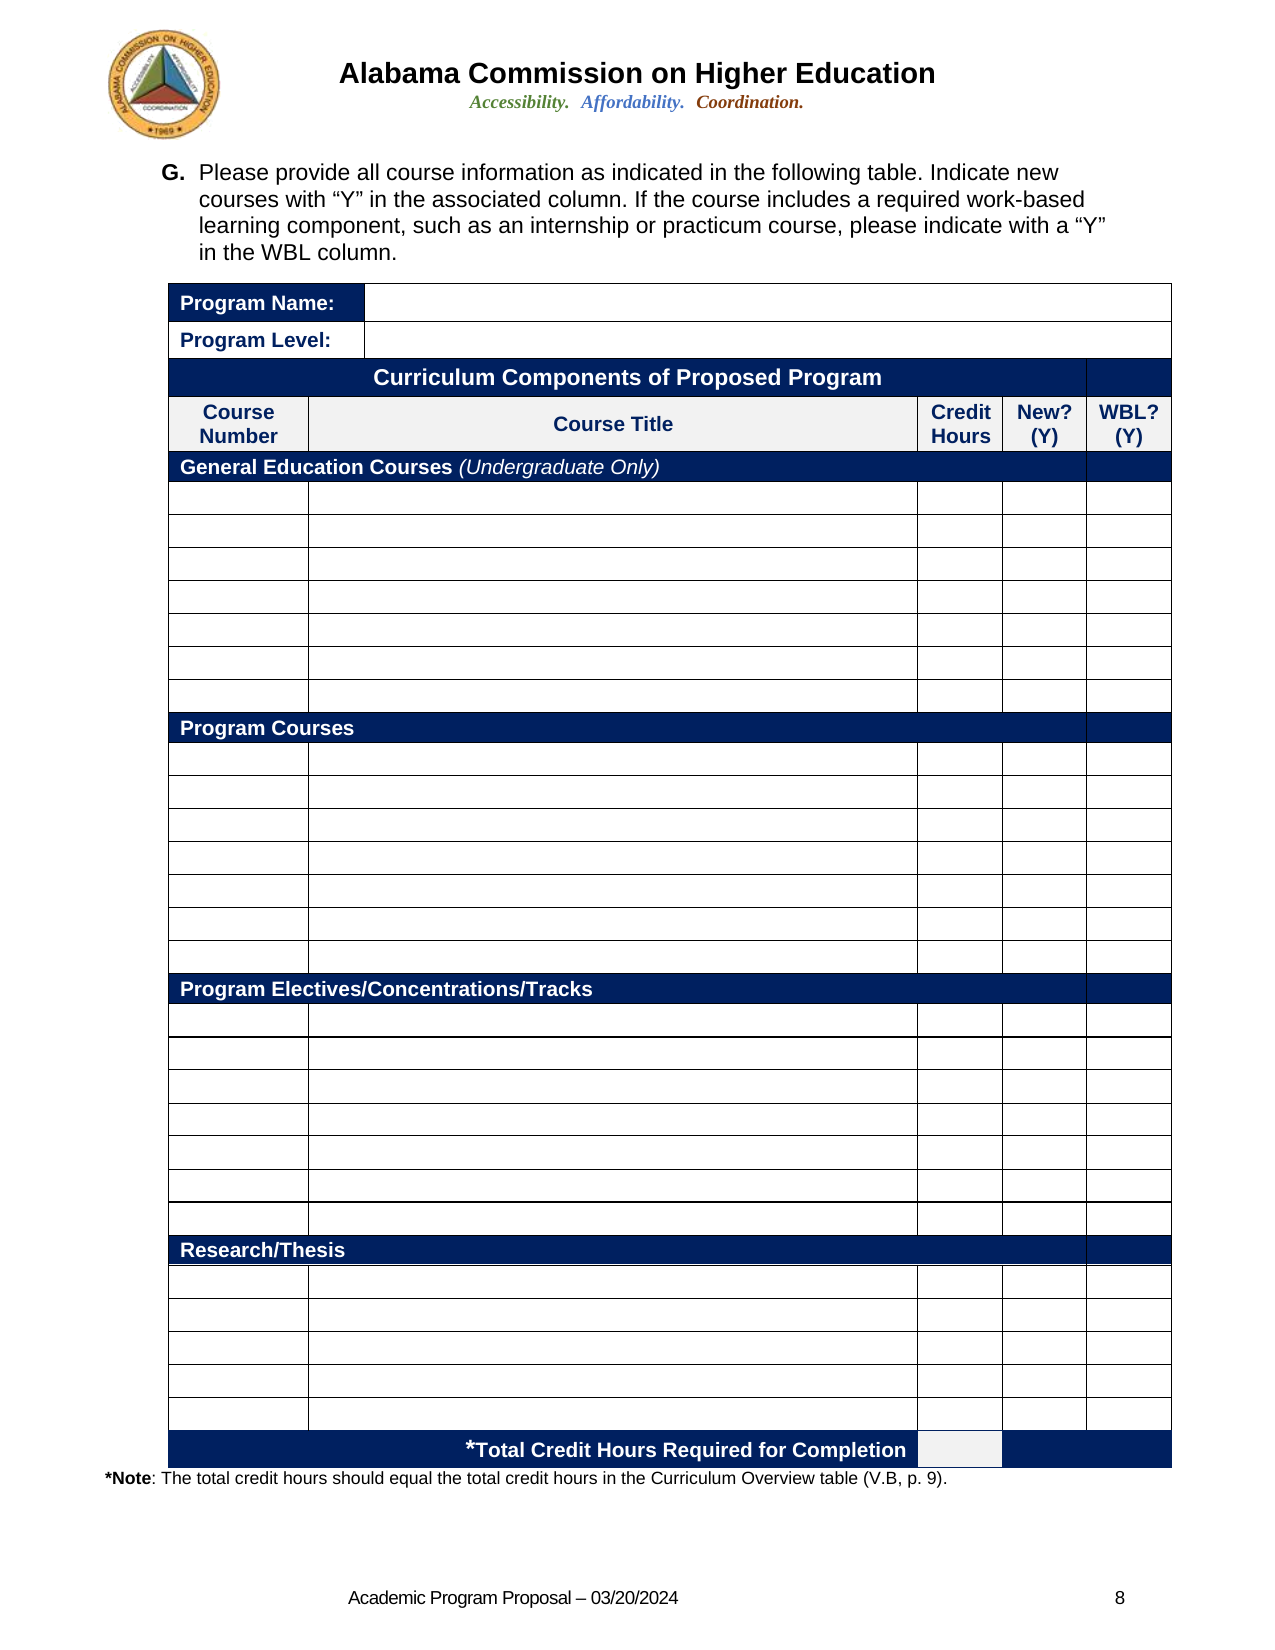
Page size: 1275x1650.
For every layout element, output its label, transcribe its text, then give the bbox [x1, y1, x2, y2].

table_cell Research/Thesis [169, 1236, 1086, 1264]
table_cell Program Electives/Concentrations/Tracks [169, 974, 1086, 1003]
table_cell [309, 1136, 917, 1168]
table_cell [1003, 941, 1086, 973]
table_cell [309, 680, 917, 712]
table_cell [1087, 1431, 1171, 1467]
table_cell [918, 647, 1002, 679]
table_cell [1003, 581, 1086, 613]
table_cell [169, 1365, 308, 1397]
table_cell [918, 1136, 1002, 1168]
table_cell [169, 1332, 308, 1363]
table_cell [309, 875, 917, 907]
table_cell WBL? (Y) [1087, 397, 1171, 451]
table_cell [1087, 1104, 1171, 1135]
table_cell [1003, 1004, 1086, 1036]
table_cell [1087, 974, 1171, 1003]
table_cell [309, 482, 917, 514]
table_cell [1087, 941, 1171, 973]
table_cell [918, 1070, 1002, 1102]
table_cell [169, 1136, 308, 1168]
table_cell [1087, 1266, 1171, 1297]
table_cell [169, 776, 308, 808]
table_cell Course Title [309, 397, 917, 451]
table_cell [1087, 842, 1171, 874]
table_cell [309, 1170, 917, 1201]
table_cell [169, 1398, 308, 1429]
table_cell Credit Hours [918, 397, 1002, 451]
table_cell [1087, 1236, 1171, 1264]
table_cell [918, 1170, 1002, 1201]
table_cell [169, 875, 308, 907]
table_cell [1087, 908, 1171, 940]
table_cell [918, 809, 1002, 841]
table_cell [918, 1332, 1002, 1363]
table_cell [1003, 1038, 1086, 1069]
table_cell [1003, 809, 1086, 841]
table_cell [918, 581, 1002, 613]
table_cell [169, 647, 308, 679]
table_cell [1087, 614, 1171, 646]
table_cell [1003, 680, 1086, 712]
table_cell Curriculum Components of Proposed Program [169, 359, 1086, 396]
table_cell [1003, 842, 1086, 874]
table_cell [309, 1004, 917, 1036]
table_cell [1087, 1038, 1171, 1069]
table_cell [1003, 875, 1086, 907]
table_cell [309, 1332, 917, 1363]
table_cell [169, 1104, 308, 1135]
table_cell [1087, 482, 1171, 514]
table_cell [918, 1104, 1002, 1135]
table_cell [169, 1004, 308, 1036]
table_cell [309, 515, 917, 547]
table_cell [918, 1038, 1002, 1069]
table_cell [309, 1070, 917, 1102]
table_cell [1087, 1299, 1171, 1331]
table_cell [918, 614, 1002, 646]
table_cell [918, 941, 1002, 973]
list Please provide all course information as indicated in the following table. Indicate new courses with “Y” in the associated column. If the course includes a required work-based learning component, such as an internship or practicum course, please indicate with a “Y” in the WBL column. [161, 159, 1125, 265]
table_cell [1087, 515, 1171, 547]
table_cell *Total Credit Hours Required for Completion [169, 1431, 917, 1467]
table_cell [1003, 1070, 1086, 1102]
table_cell [918, 1431, 1002, 1467]
table_cell [1087, 776, 1171, 808]
table_cell [1003, 515, 1086, 547]
table_cell [169, 548, 308, 580]
table_cell [169, 680, 308, 712]
table_cell Course Number [169, 397, 308, 451]
table_cell [1003, 1398, 1086, 1429]
table_cell [169, 581, 308, 613]
table_header [365, 284, 1171, 321]
table_cell [309, 1299, 917, 1331]
table_cell [1003, 743, 1086, 775]
table_cell [1003, 1431, 1086, 1467]
table_cell [309, 743, 917, 775]
table_cell [169, 1038, 308, 1069]
table_cell [169, 842, 308, 874]
table_cell [1087, 452, 1171, 481]
table_cell [918, 515, 1002, 547]
table_cell [1003, 548, 1086, 580]
table_cell [918, 842, 1002, 874]
table_cell [918, 1365, 1002, 1397]
table_cell [1087, 1332, 1171, 1363]
table_cell [918, 908, 1002, 940]
table_header Program Name: [169, 284, 364, 321]
table_cell [309, 809, 917, 841]
table_cell [918, 875, 1002, 907]
table_cell [169, 1070, 308, 1102]
table_cell [169, 482, 308, 514]
table_cell [1087, 1004, 1171, 1036]
table_cell [1087, 1170, 1171, 1201]
table_cell [1003, 1266, 1086, 1297]
table_cell [1087, 743, 1171, 775]
table_cell [1003, 1365, 1086, 1397]
table_cell [309, 1038, 917, 1069]
table_cell General Education Courses (Undergraduate Only) [169, 452, 1086, 481]
text *Note: The total credit hours should equal the total credit hours in the Curriculum Overview table (V.B, p. 9). [105, 289, 1125, 1488]
table_cell [365, 322, 1171, 358]
table_cell [309, 1104, 917, 1135]
table_cell [918, 680, 1002, 712]
picture [107, 29, 221, 140]
table_cell [309, 1266, 917, 1297]
table_cell [169, 1266, 308, 1297]
table_cell [1003, 1203, 1086, 1234]
table_cell [169, 743, 308, 775]
table_cell [918, 1266, 1002, 1297]
table_cell [169, 1170, 308, 1201]
table_cell [1003, 614, 1086, 646]
table_cell [1087, 875, 1171, 907]
table_cell [918, 776, 1002, 808]
table_cell [169, 908, 308, 940]
table_cell New? (Y) [1003, 397, 1086, 451]
table_cell [169, 1299, 308, 1331]
table_cell [918, 1398, 1002, 1429]
table_cell [309, 1203, 917, 1234]
table_cell [169, 941, 308, 973]
table_cell [309, 1365, 917, 1397]
table_cell [918, 743, 1002, 775]
table_cell [1087, 647, 1171, 679]
table_cell Program Level: [169, 322, 364, 358]
table_cell [1087, 1398, 1171, 1429]
table_cell [169, 1203, 308, 1234]
table_cell [1003, 1136, 1086, 1168]
table_cell [309, 581, 917, 613]
table_cell [1003, 908, 1086, 940]
table_cell [1003, 482, 1086, 514]
table_cell [309, 842, 917, 874]
table_cell [309, 941, 917, 973]
table_cell [1003, 776, 1086, 808]
table_cell [309, 908, 917, 940]
table_cell [918, 1203, 1002, 1234]
table_cell [309, 614, 917, 646]
table_cell [918, 482, 1002, 514]
table_cell [918, 548, 1002, 580]
table_cell [1087, 713, 1171, 742]
table_cell [169, 809, 308, 841]
table_cell [309, 548, 917, 580]
table_cell [1087, 1203, 1171, 1234]
table_cell [309, 647, 917, 679]
table_cell [1087, 359, 1171, 396]
table_cell [1003, 1332, 1086, 1363]
table_cell [918, 1299, 1002, 1331]
table_cell [1003, 1104, 1086, 1135]
table_cell [309, 1398, 917, 1429]
table_cell Program Courses [169, 713, 1086, 742]
table_cell [1087, 680, 1171, 712]
table_cell [1003, 1170, 1086, 1201]
table_cell [169, 515, 308, 547]
table_cell [1087, 548, 1171, 580]
table_cell [169, 614, 308, 646]
table_cell [1003, 1299, 1086, 1331]
table_cell [309, 776, 917, 808]
table_cell [1087, 1070, 1171, 1102]
table_cell [1087, 1365, 1171, 1397]
table_cell [1087, 581, 1171, 613]
table_cell [1087, 809, 1171, 841]
table_cell [1003, 647, 1086, 679]
table_cell [918, 1004, 1002, 1036]
table_cell [1087, 1136, 1171, 1168]
